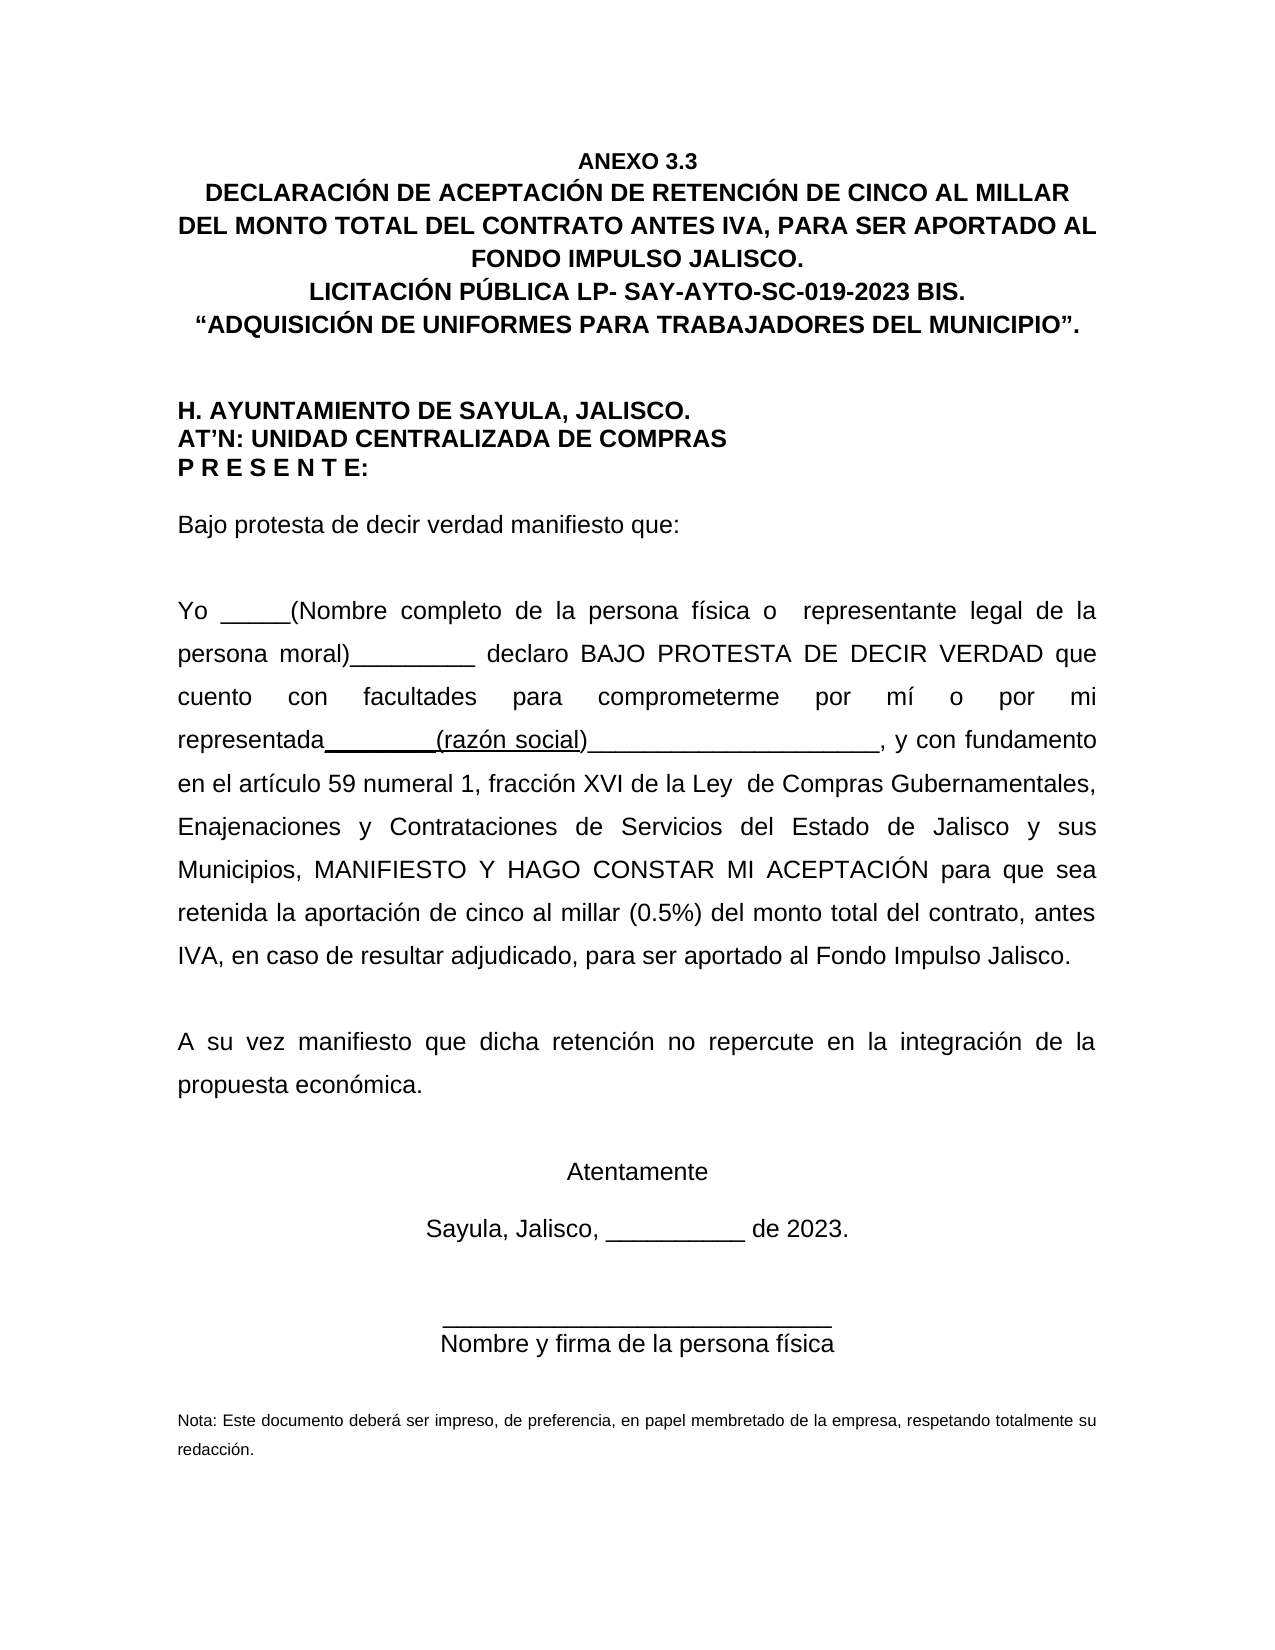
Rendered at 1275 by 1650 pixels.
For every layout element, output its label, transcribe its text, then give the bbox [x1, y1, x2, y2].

text AT’N: UNIDAD CENTRALIZADA DE COMPRAS [177, 424, 1098, 453]
text A su vez manifiesto que dicha retención no repercute en la integración de la propuesta económica. [177, 1027, 1098, 1099]
text LICITACIÓN PÚBLICA LP- SAY-AYTO-SC-019-2023 BIS. [177, 277, 1098, 306]
text Atentamente [177, 1157, 1098, 1186]
text Yo _____(Nombre completo de la persona física o representante legal de la persona moral)_________ declaro BAJO PROTESTA DE DECIR VERDAD que cuento con facultades para comprometerme por mí o por mi representada________(razón social)_____________________, y con fundamento en el artículo 59 numeral 1, fracción XVI de la Ley de Compras Gubernamentales, Enajenaciones y Contrataciones de Servicios del Estado de Jalisco y sus Municipios, MANIFIESTO Y HAGO CONSTAR MI ACEPTACIÓN para que sea retenida la aportación de cinco al millar (0.5%) del monto total del contrato, antes IVA, en caso de resultar adjudicado, para ser aportado al Fondo Impulso Jalisco. [177, 596, 1098, 970]
text DECLARACIÓN DE ACEPTACIÓN DE RETENCIÓN DE CINCO AL MILLAR DEL MONTO TOTAL DEL CONTRATO ANTES IVA, PARA SER APORTADO AL FONDO IMPULSO JALISCO. [177, 178, 1098, 273]
text “ADQUISICIÓN DE UNIFORMES PARA TRABAJADORES DEL MUNICIPIO”. [177, 310, 1098, 339]
text P R E S E N T E: [177, 453, 1098, 482]
text Sayula, Jalisco, __________ de 2023. [177, 1214, 1098, 1243]
text Nota: Este documento deberá ser impreso, de preferencia, en papel membretado de la empresa, respetando totalmente su redacción. [177, 1411, 1098, 1459]
text H. AYUNTAMIENTO DE SAYULA, JALISCO. [177, 396, 1098, 424]
text ____________________________ [177, 1301, 1098, 1329]
text ANEXO 3.3 [177, 148, 1098, 174]
text Nombre y firma de la persona física [177, 1329, 1098, 1358]
text Bajo protesta de decir verdad manifiesto que: [177, 510, 1098, 539]
